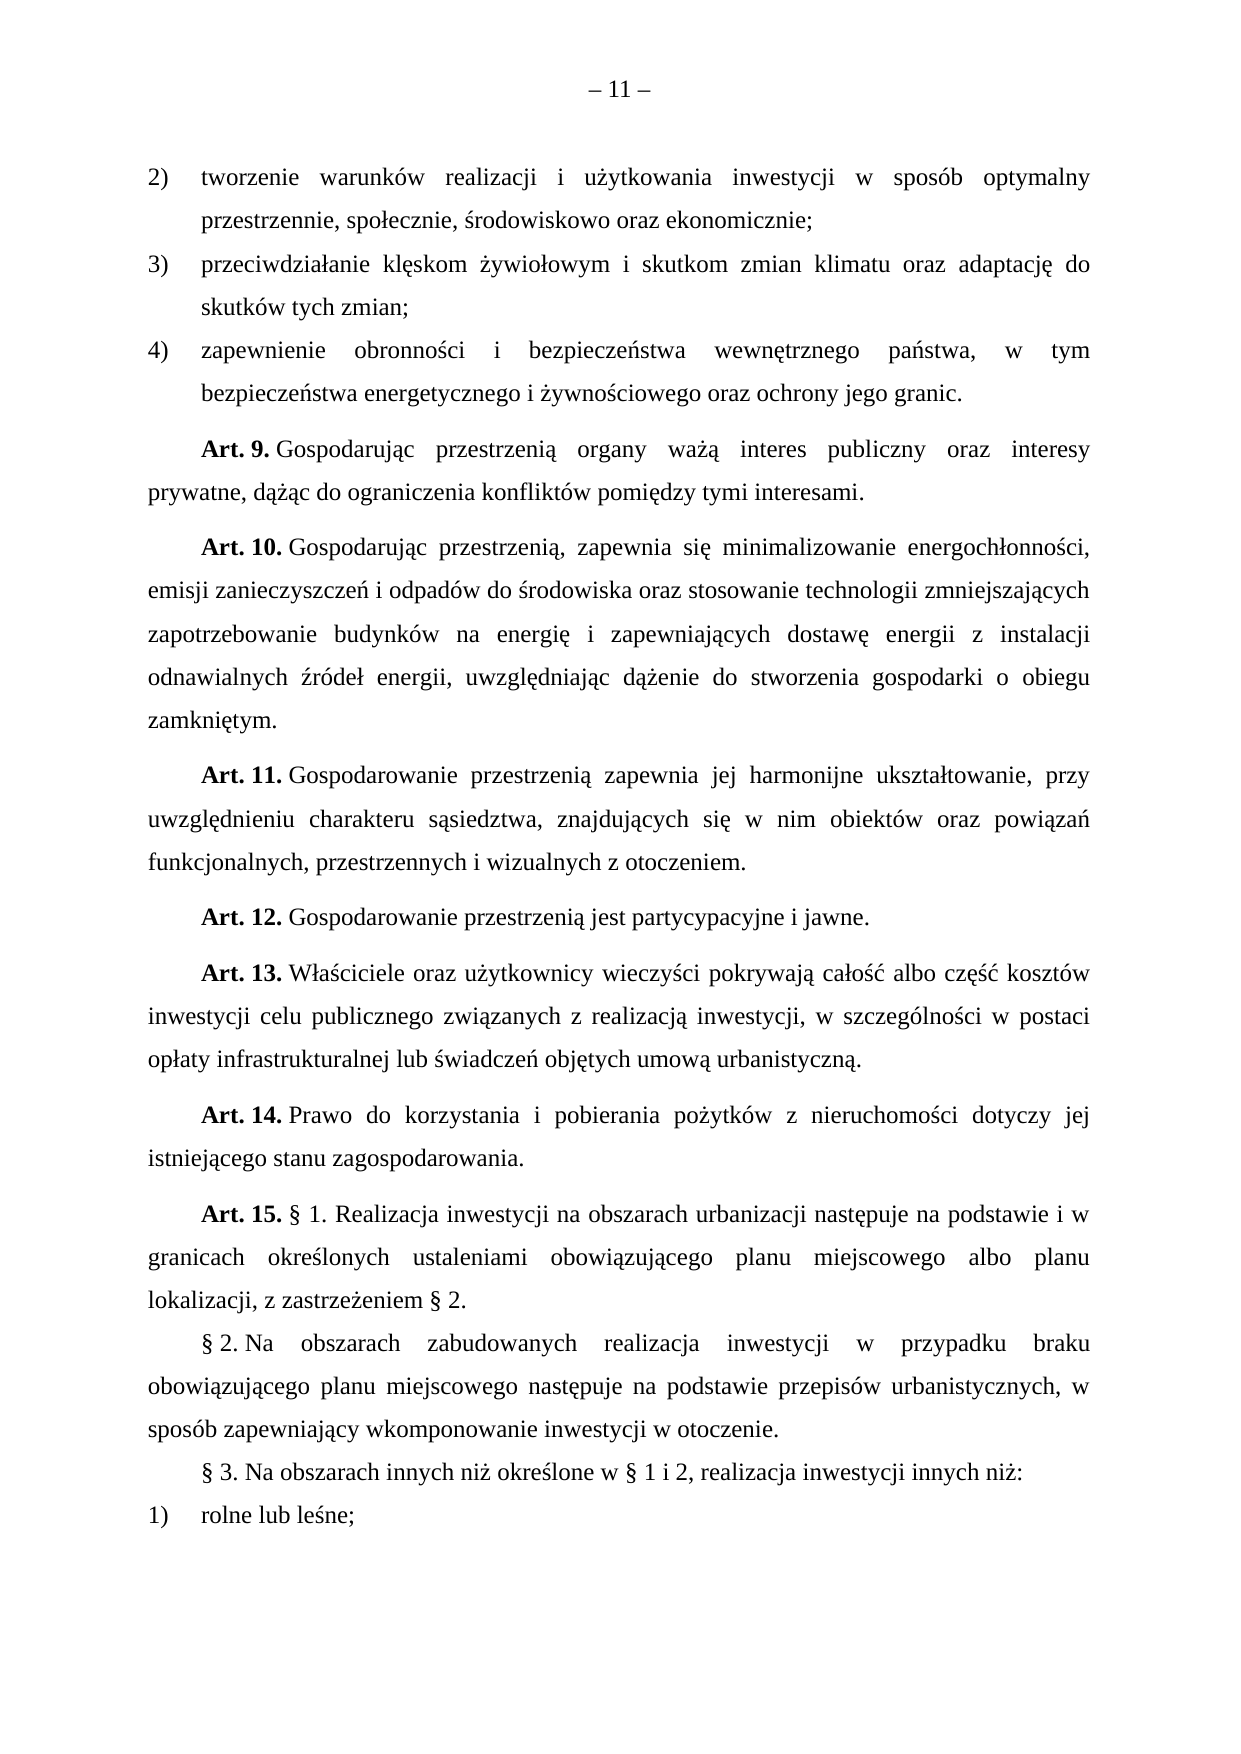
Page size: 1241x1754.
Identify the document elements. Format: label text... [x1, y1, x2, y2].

text 2) tworzenie warunków realizacji i użytkowania inwestycji w sposób optymalny przestrzennie, społecznie, środowiskowo oraz ekonomicznie; [148, 162, 1091, 234]
text Art. 10. Gospodarując przestrzenią, zapewnia się minimalizowanie energochłonności, emisji zanieczyszczeń i odpadów do środowiska oraz stosowanie technologii zmniejszających zapotrzebowanie budynków na energię i zapewniających dostawę energii z instalacji odnawialnych źródeł energii, uwzględniając dążenie do stworzenia gospodarki o obiegu zamkniętym. [148, 532, 1091, 734]
text Art. 12. Gospodarowanie przestrzenią jest partycypacyjne i jawne. [148, 902, 1091, 931]
text Art. 11. Gospodarowanie przestrzenią zapewnia jej harmonijne ukształtowanie, przy uwzględnieniu charakteru sąsiedztwa, znajdujących się w nim obiektów oraz powiązań funkcjonalnych, przestrzennych i wizualnych z otoczeniem. [148, 761, 1091, 876]
text § 3. Na obszarach innych niż określone w § 1 i 2, realizacja inwestycji innych niż: [148, 1457, 1091, 1486]
text 1) rolne lub leśne; [148, 1501, 1091, 1529]
text § 2. Na obszarach zabudowanych realizacja inwestycji w przypadku braku obowiązującego planu miejscowego następuje na podstawie przepisów urbanistycznych, w sposób zapewniający wkomponowanie inwestycji w otoczenie. [148, 1328, 1091, 1443]
text 3) przeciwdziałanie klęskom żywiołowym i skutkom zmian klimatu oraz adaptację do skutków tych zmian; [148, 249, 1091, 321]
text 4) zapewnienie obronności i bezpieczeństwa wewnętrznego państwa, w tym bezpieczeństwa energetycznego i żywnościowego oraz ochrony jego granic. [148, 335, 1091, 407]
text Art. 15. § 1. Realizacja inwestycji na obszarach urbanizacji następuje na podstawie i w granicach określonych ustaleniami obowiązującego planu miejscowego albo planu lokalizacji, z zastrzeżeniem § 2. [148, 1199, 1091, 1314]
text Art. 9. Gospodarując przestrzenią organy ważą interes publiczny oraz interesy prywatne, dążąc do ograniczenia konfliktów pomiędzy tymi interesami. [148, 434, 1091, 506]
text Art. 13. Właściciele oraz użytkownicy wieczyści pokrywają całość albo część kosztów inwestycji celu publicznego związanych z realizacją inwestycji, w szczególności w postaci opłaty infrastrukturalnej lub świadczeń objętych umową urbanistyczną. [148, 958, 1091, 1073]
text Art. 14. Prawo do korzystania i pobierania pożytków z nieruchomości dotyczy jej istniejącego stanu zagospodarowania. [148, 1100, 1091, 1172]
